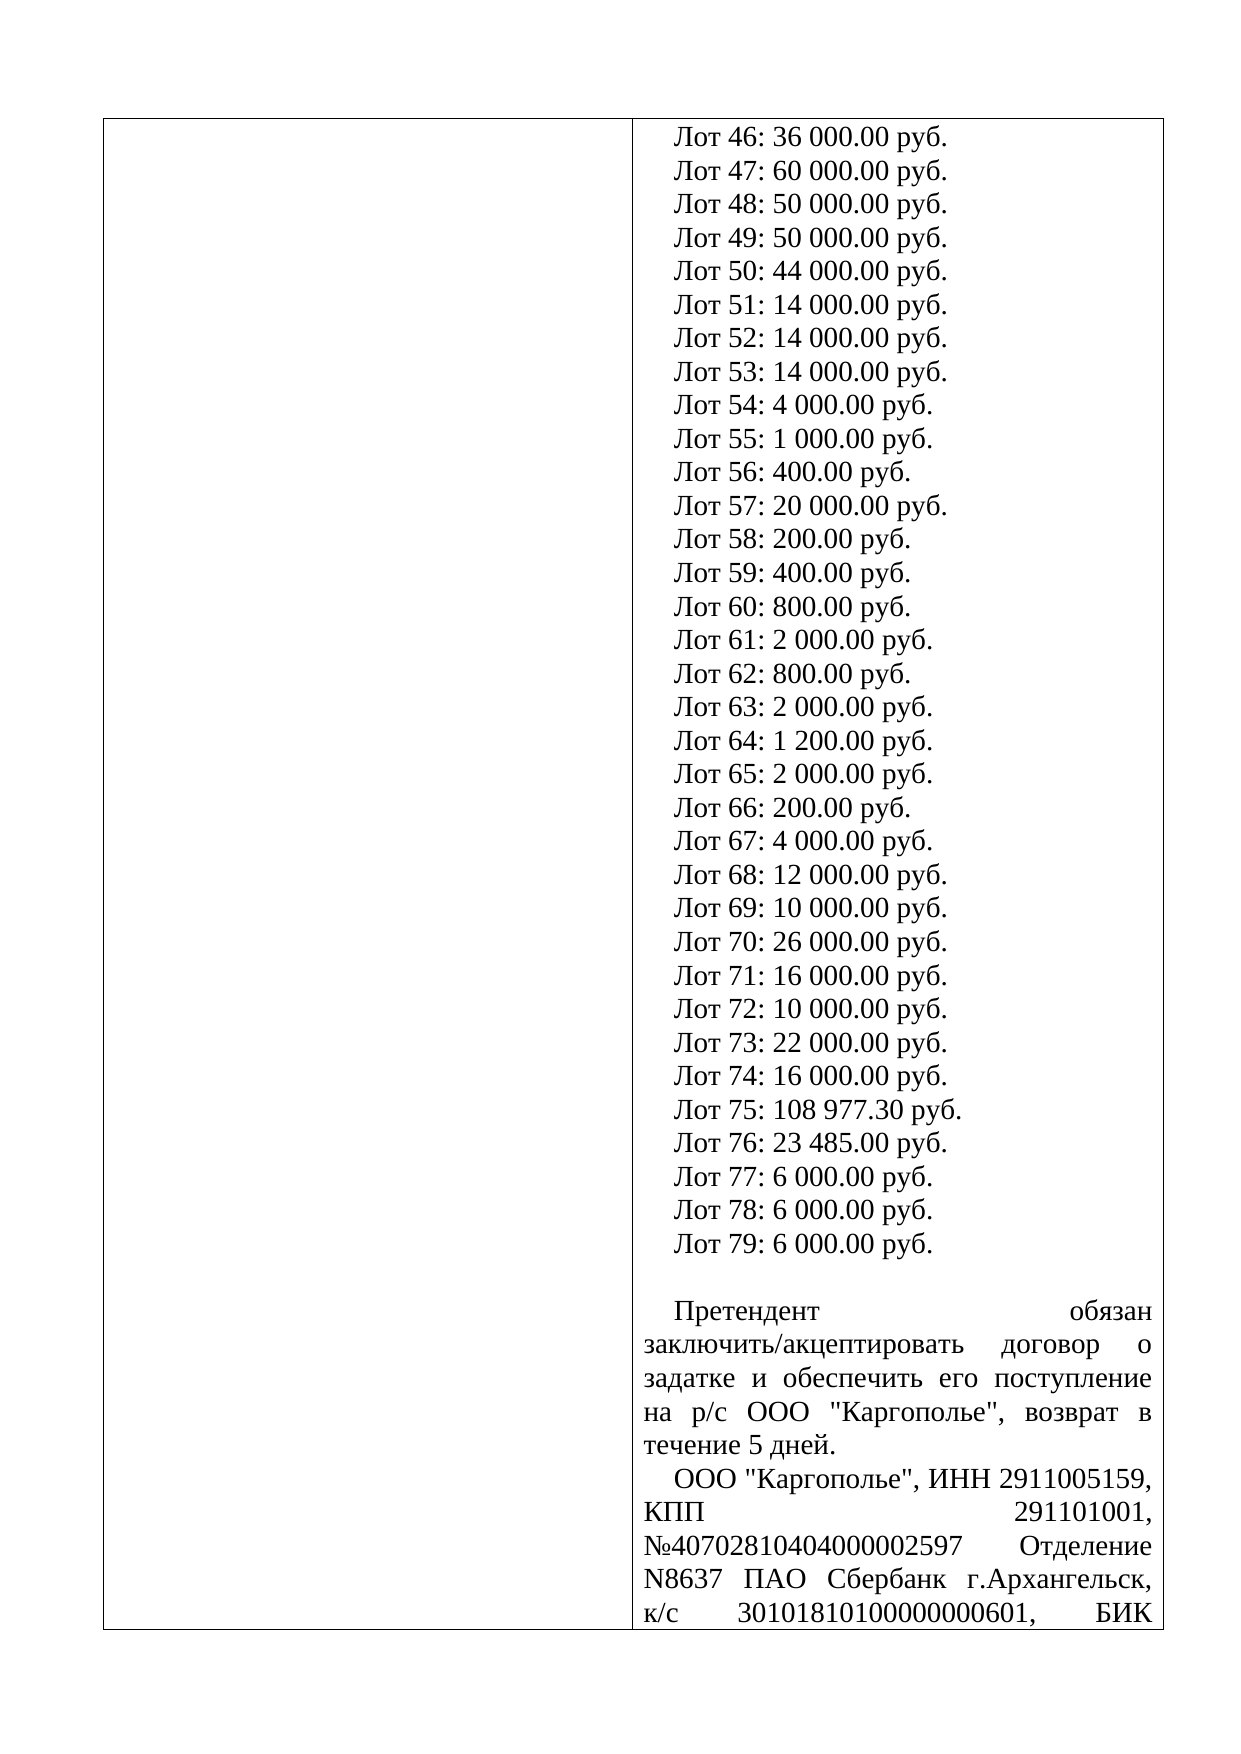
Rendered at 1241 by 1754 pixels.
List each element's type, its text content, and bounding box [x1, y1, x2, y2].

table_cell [104, 119, 632, 1628]
